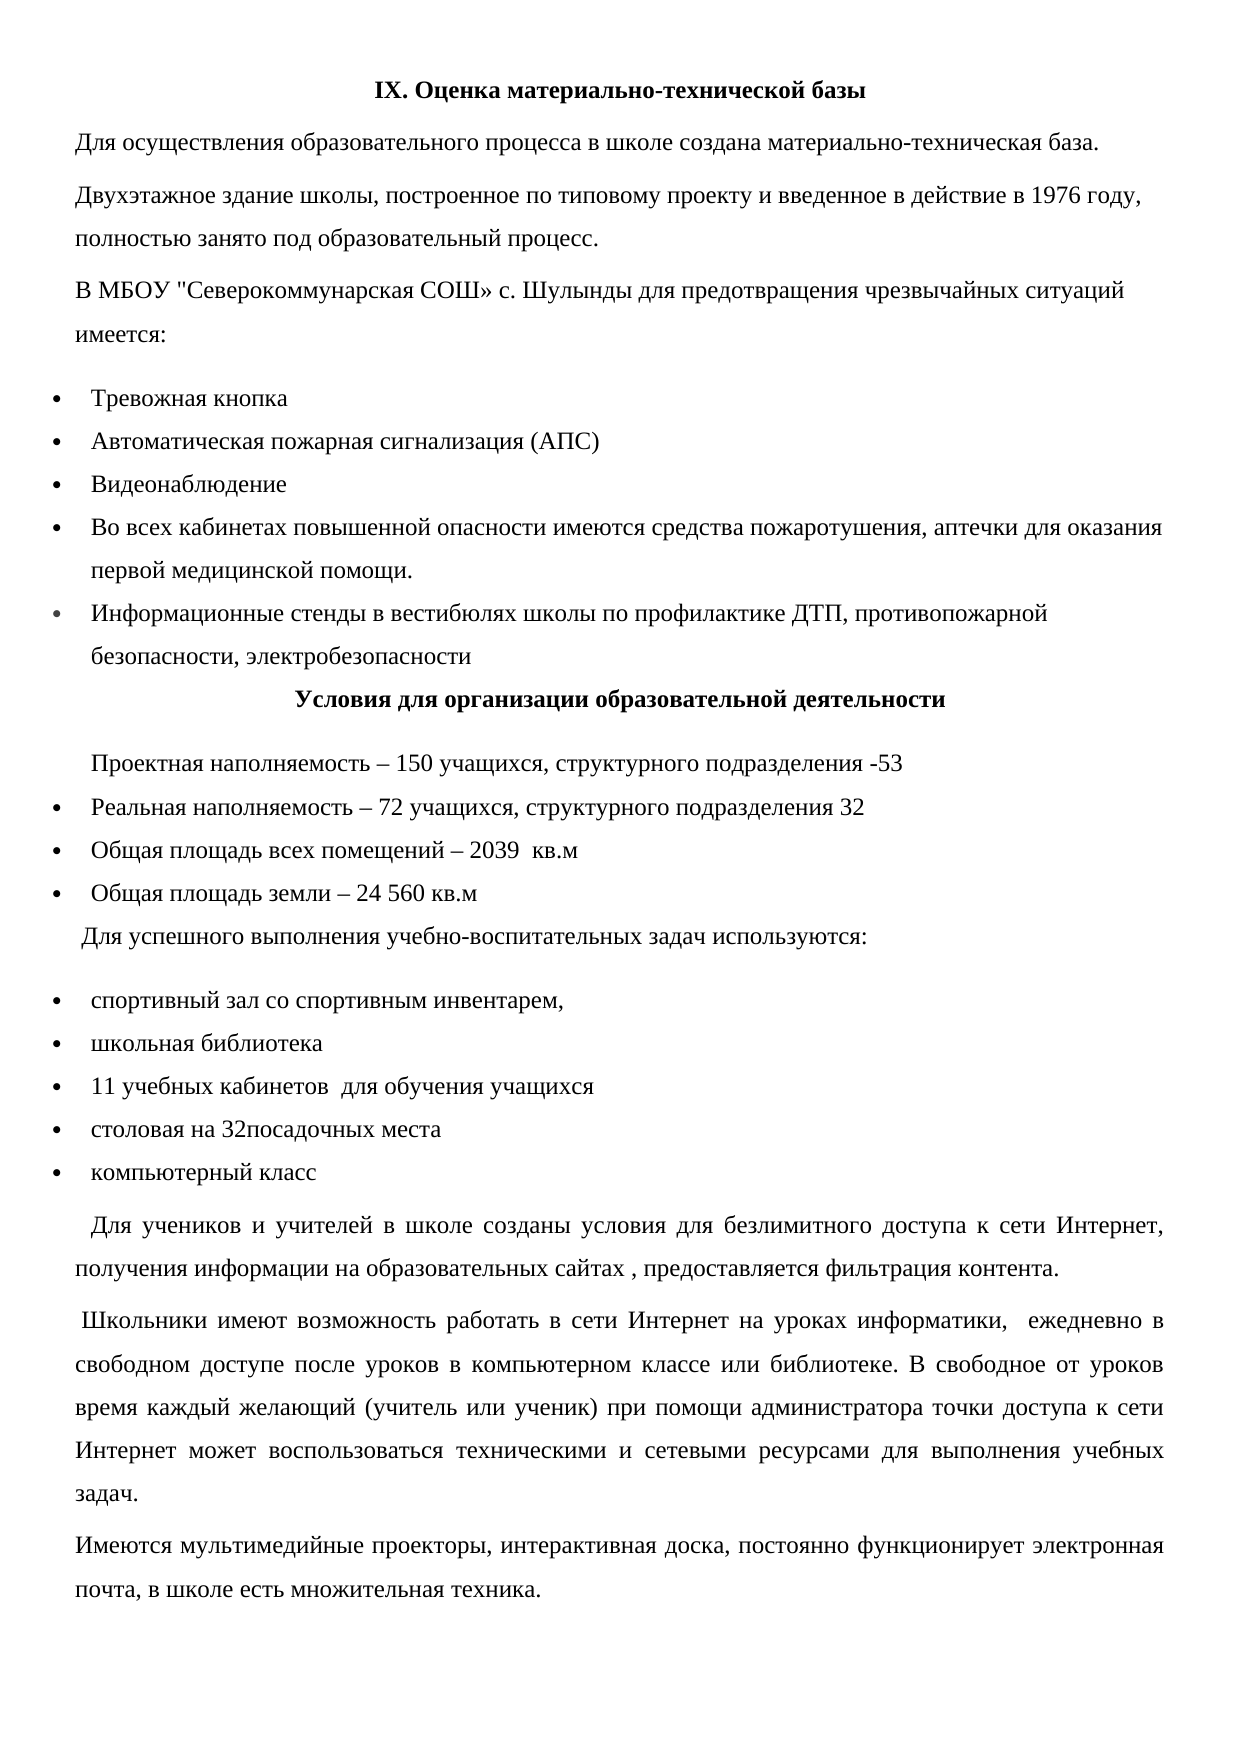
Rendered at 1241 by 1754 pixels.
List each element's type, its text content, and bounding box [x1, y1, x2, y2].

list школьная библиотека [53, 1028, 1165, 1057]
text Условия для организации образовательной деятельности [75, 684, 1165, 713]
list 11 учебных кабинетов для обучения учащихся [53, 1071, 1165, 1100]
list спортивный зал со спортивным инвентарем, [53, 985, 1165, 1014]
list Общая площадь земли – 24 560 кв.м [53, 878, 1165, 907]
list столовая на 32посадочных места [53, 1114, 1165, 1143]
text Для учеников и учителей в школе созданы условия для безлимитного доступа к сети Интернет, получения информации на образовательных сайтах , предоставляется фильтрация контента. [75, 1210, 1165, 1282]
list Тревожная кнопка [53, 383, 1165, 411]
text Проектная наполняемость – 150 учащихся, структурного подразделения -53 [91, 748, 1165, 777]
list Автоматическая пожарная сигнализация (АПС) [53, 426, 1165, 454]
list Во всех кабинетах повышенной опасности имеются средства пожаротушения, аптечки для оказания первой медицинской помощи. [53, 512, 1165, 584]
text Для осуществления образовательного процесса в школе создана материально-техническая база. [75, 127, 1165, 156]
text Имеются мультимедийные проекторы, интерактивная доска, постоянно функционирует электронная почта, в школе есть множительная техника. [75, 1531, 1165, 1602]
list Информационные стенды в вестибюлях школы по профилактике ДТП, противопожарной безопасности, электробезопасности [53, 598, 1165, 670]
list Реальная наполняемость – 72 учащихся, структурного подразделения 32 [53, 792, 1165, 820]
text Двухэтажное здание школы, построенное по типовому проекту и введенное в действие в 1976 году, полностью занято под образовательный процесс. [75, 180, 1165, 252]
text Школьники имеют возможность работать в сети Интернет на уроках информатики, ежедневно в свободном доступе после уроков в компьютерном классе или библиотеке. В свободное от уроков время каждый желающий (учитель или ученик) при помощи администратора точки доступа к сети Интернет может воспользоваться техническими и сетевыми ресурсами для выполнения учебных задач. [75, 1306, 1165, 1507]
text Для успешного выполнения учебно-воспитательных задач используются: [75, 921, 1165, 950]
list Видеонаблюдение [53, 469, 1165, 498]
list компьютерный класс [53, 1157, 1165, 1186]
list Общая площадь всех помещений – 2039 кв.м [53, 835, 1165, 863]
text В МБОУ "Северокоммунарская СОШ» с. Шулынды для предотвращения чрезвычайных ситуаций имеется: [75, 276, 1165, 347]
text IX. Оценка материально-технической базы [75, 75, 1165, 104]
